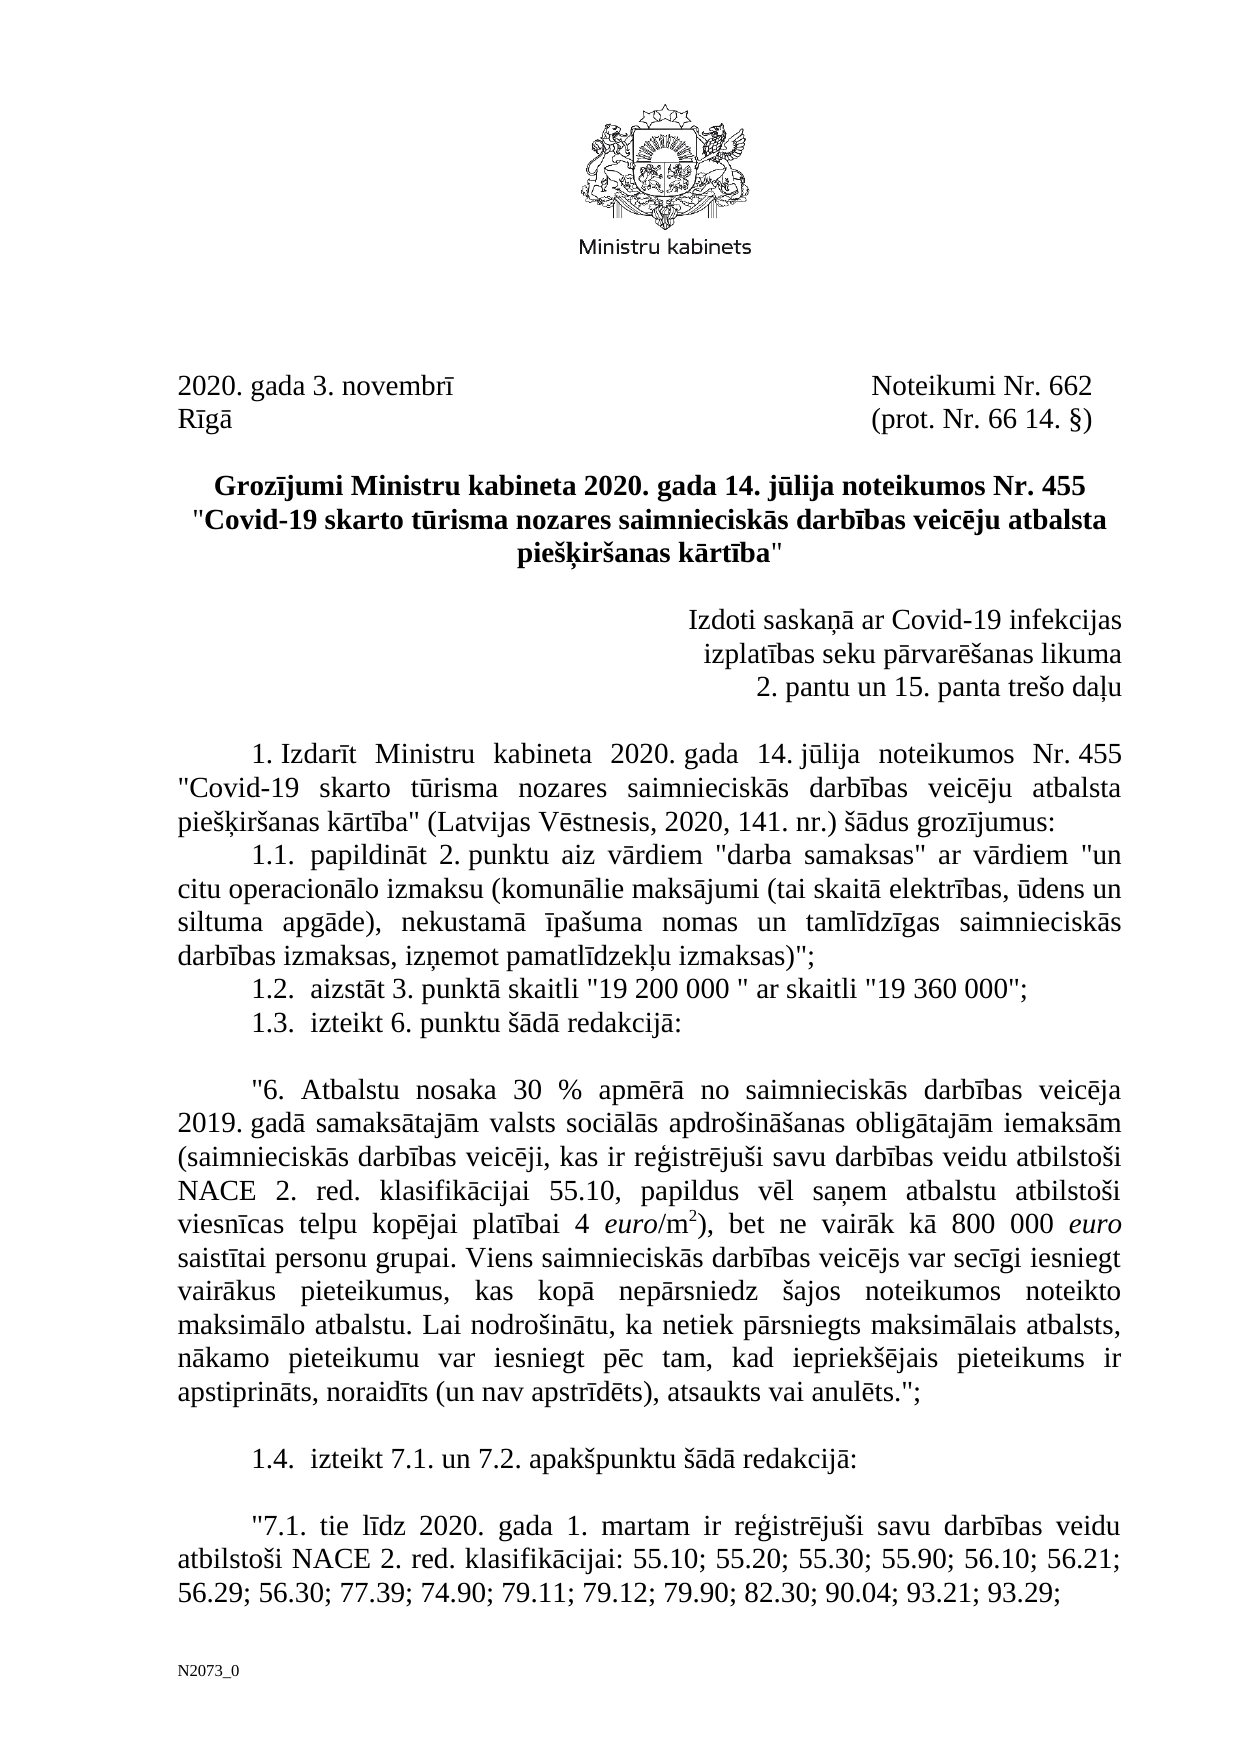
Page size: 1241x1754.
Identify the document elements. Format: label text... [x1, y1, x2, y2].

text 2020. gada 3. novembrī Noteikumi Nr. 662 [177, 368, 1122, 401]
text Grozījumi Ministru kabineta 2020. gada 14. jūlija noteikumos Nr. 455 "Covid-19 skarto tūrisma nozares saimnieciskās darbības veicēju atbalsta piešķiršanas kārtība" [177, 468, 1122, 569]
list izteikt 6. punktu šādā redakcijā: [177, 1005, 1122, 1038]
list Izdarīt Ministru kabineta 2020. gada 14. jūlija noteikumos Nr. 455 "Covid-19 skarto tūrisma nozares saimnieciskās darbības veicēju atbalsta piešķiršanas kārtība" (Latvijas Vēstnesis, 2020, 141. nr.) šādus grozījumus: [177, 737, 1122, 837]
text "7.1. tie līdz 2020. gada 1. martam ir reģistrējuši savu darbības veidu atbilstoši NACE 2. red. klasifikācijai: 55.10; 55.20; 55.30; 55.90; 56.10; 56.21; 56.29; 56.30; 77.39; 74.90; 79.11; 79.12; 79.90; 82.30; 90.04; 93.21; 93.29; [177, 1508, 1122, 1609]
list papildināt 2. punktu aiz vārdiem "darba samaksas" ar vārdiem "un citu operacionālo izmaksu (komunālie maksājumi (tai skaitā elektrības, ūdens un siltuma apgāde), nekustamā īpašuma nomas un tamlīdzīgas saimnieciskās darbības izmaksas, izņemot pamatlīdzekļu izmaksas)"; [177, 837, 1122, 971]
list aizstāt 3. punktā skaitli "19 200 000 " ar skaitli "19 360 000"; [177, 971, 1122, 1005]
text "6. Atbalstu nosaka 30 % apmērā no saimnieciskās darbības veicēja 2019. gadā samaksātajām valsts sociālās apdrošināšanas obligātajām iemaksām (saimnieciskās darbības veicēji, kas ir reģistrējuši savu darbības veidu atbilstoši NACE 2. red. klasifikācijai 55.10, papildus vēl saņem atbalstu atbilstoši viesnīcas telpu kopējai platībai 4 euro/m2), bet ne vairāk kā 800 000 euro saistītai personu grupai. Viens saimnieciskās darbības veicējs var secīgi iesniegt vairākus pieteikumus, kas kopā nepārsniedz šajos noteikumos noteikto maksimālo atbalstu. Lai nodrošinātu, ka netiek pārsniegts maksimālais atbalsts, nākamo pieteikumu var iesniegt pēc tam, kad iepriekšējais pieteikums ir apstiprināts, noraidīts (un nav apstrīdēts), atsaukts vai anulēts."; [177, 1072, 1122, 1407]
text izplatības seku pārvarēšanas likuma [177, 636, 1122, 669]
text Izdoti saskaņā ar Covid-19 infekcijas [177, 602, 1122, 636]
list izteikt 7.1. un 7.2. apakšpunktu šādā redakcijā: [177, 1441, 1122, 1474]
text Rīgā (prot. Nr. 66 14. §) [177, 401, 1122, 435]
picture [177, 102, 1152, 267]
text 2. pantu un 15. panta trešo daļu [177, 669, 1122, 703]
